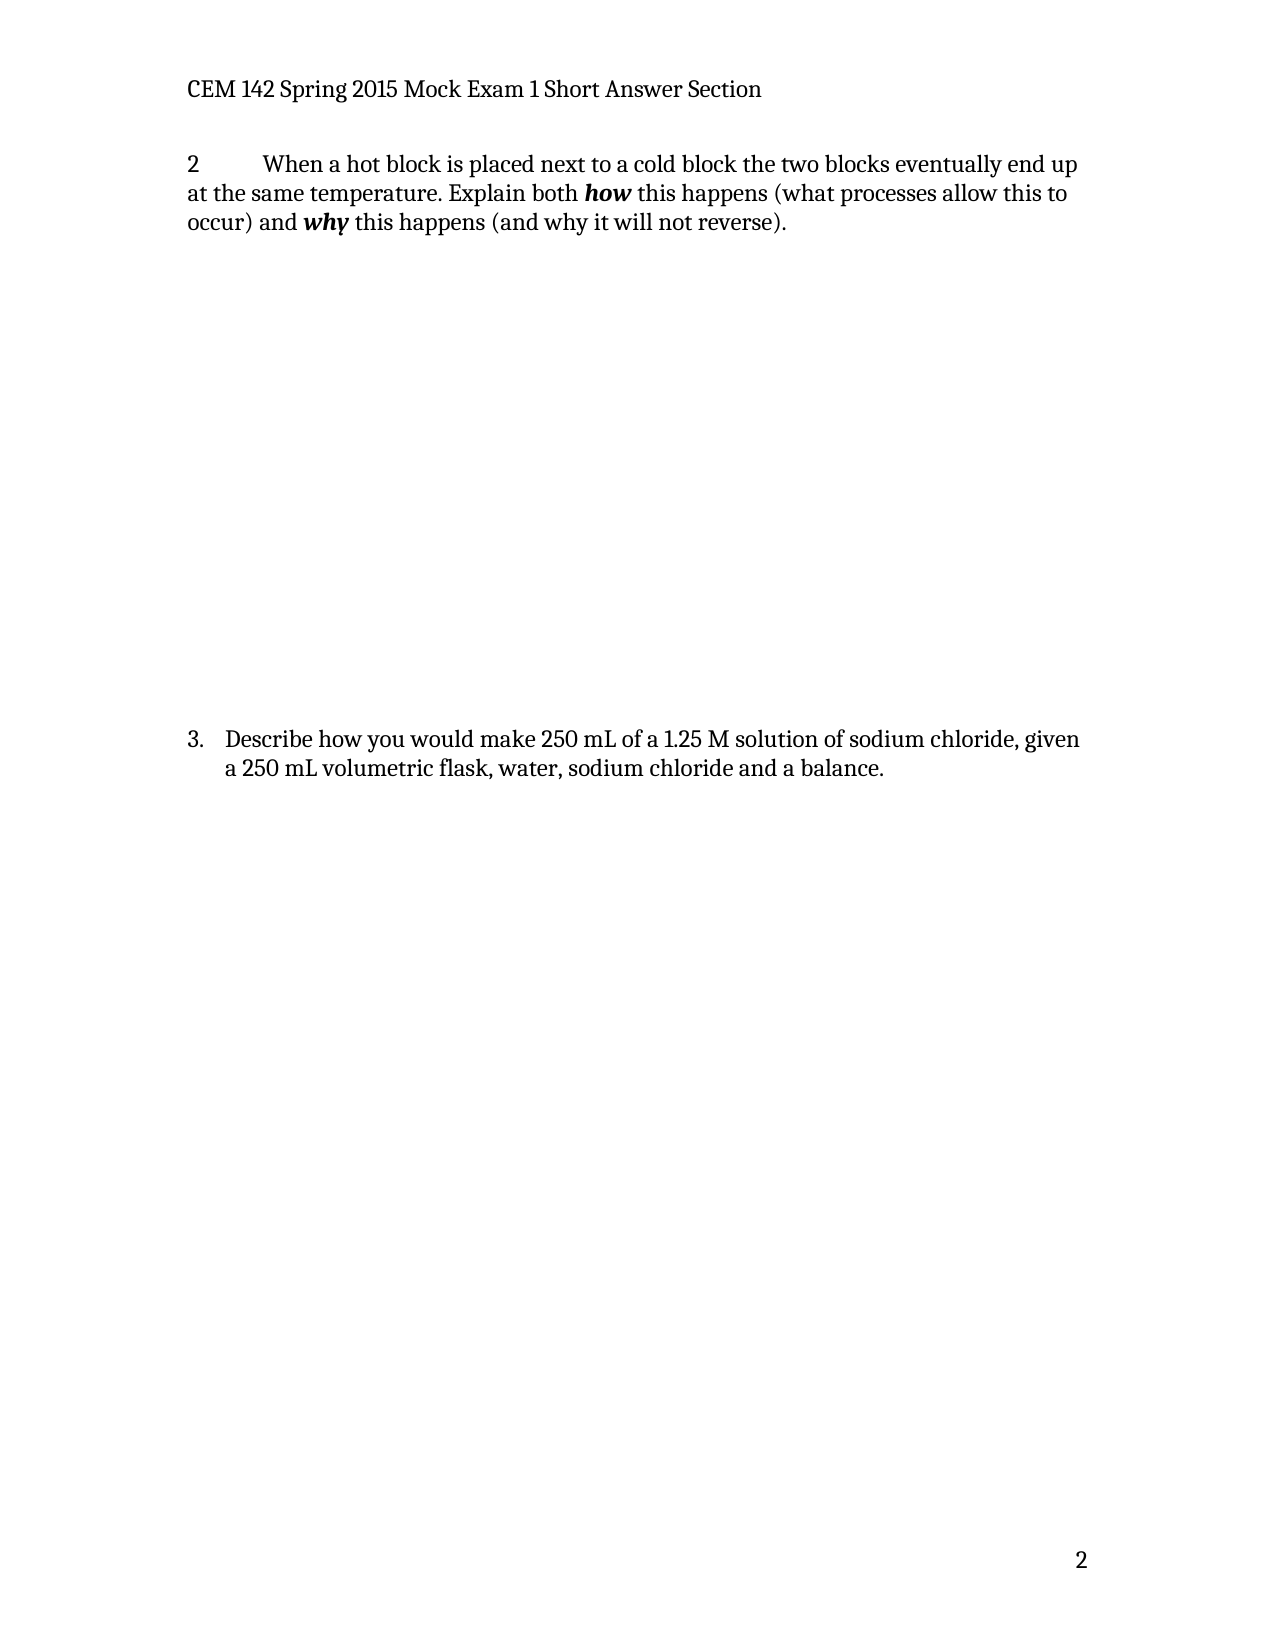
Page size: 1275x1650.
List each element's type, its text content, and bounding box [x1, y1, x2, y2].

text 3. Describe how you would make 250 mL of a 1.25 M solution of sodium chloride, given a 250 mL volumetric flask, water, sodium chloride and a balance. [187, 725, 1087, 782]
text 2 When a hot block is placed next to a cold block the two blocks eventually end up at the same temperature. Explain both how this happens (what processes allow this to occur) and why this happens (and why it will not reverse). [187, 150, 1087, 236]
